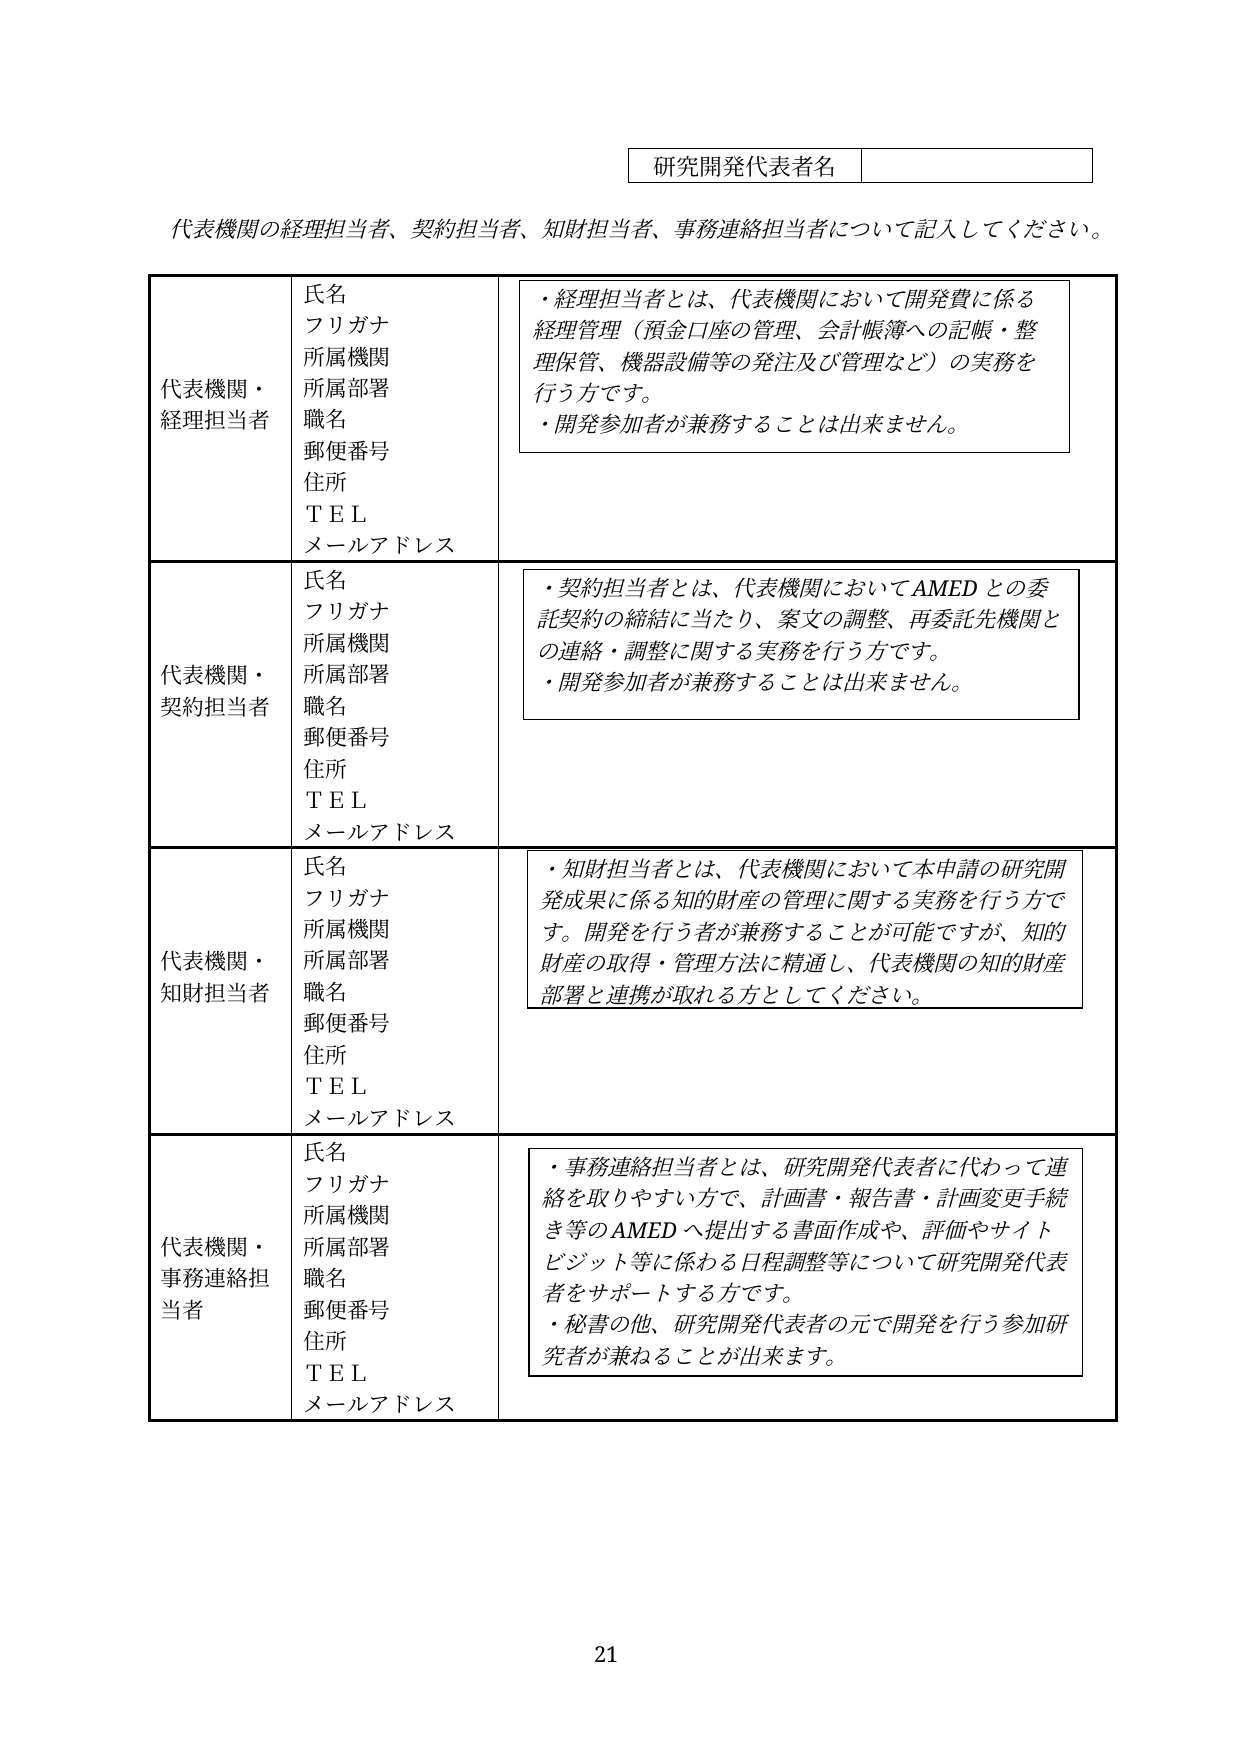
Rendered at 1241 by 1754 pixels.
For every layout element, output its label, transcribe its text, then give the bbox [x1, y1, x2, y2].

table_cell 代表機関・契約担当者 [151, 563, 291, 846]
table_cell [499, 1136, 1115, 1419]
table_cell 代表機関・知財担当者 [151, 849, 291, 1132]
table_cell [499, 563, 1115, 846]
table_header 代表機関・経理担当者 [151, 277, 291, 560]
table_cell 氏名 フリガナ 所属機関 所属部署 職名 郵便番号 住所 ＴＥＬ メールアドレス [292, 563, 498, 846]
table_header 氏名 フリガナ 所属機関 所属部署 職名 郵便番号 住所 ＴＥＬ メールアドレス [292, 277, 498, 560]
table_header 研究開発代表者名 [629, 149, 861, 182]
table_cell 氏名 フリガナ 所属機関 所属部署 職名 郵便番号 住所 ＴＥＬ メールアドレス [292, 1136, 498, 1419]
table_header [499, 277, 1115, 560]
table_header [862, 149, 1092, 182]
table_cell [499, 849, 1115, 1132]
table_cell 氏名 フリガナ 所属機関 所属部署 職名 郵便番号 住所 ＴＥＬ メールアドレス [292, 849, 498, 1132]
table_cell 代表機関・事務連絡担当者 [151, 1136, 291, 1419]
text 代表機関の経理担当者、契約担当者、知財担当者、事務連絡担当者について記入してください。 [148, 212, 1092, 244]
